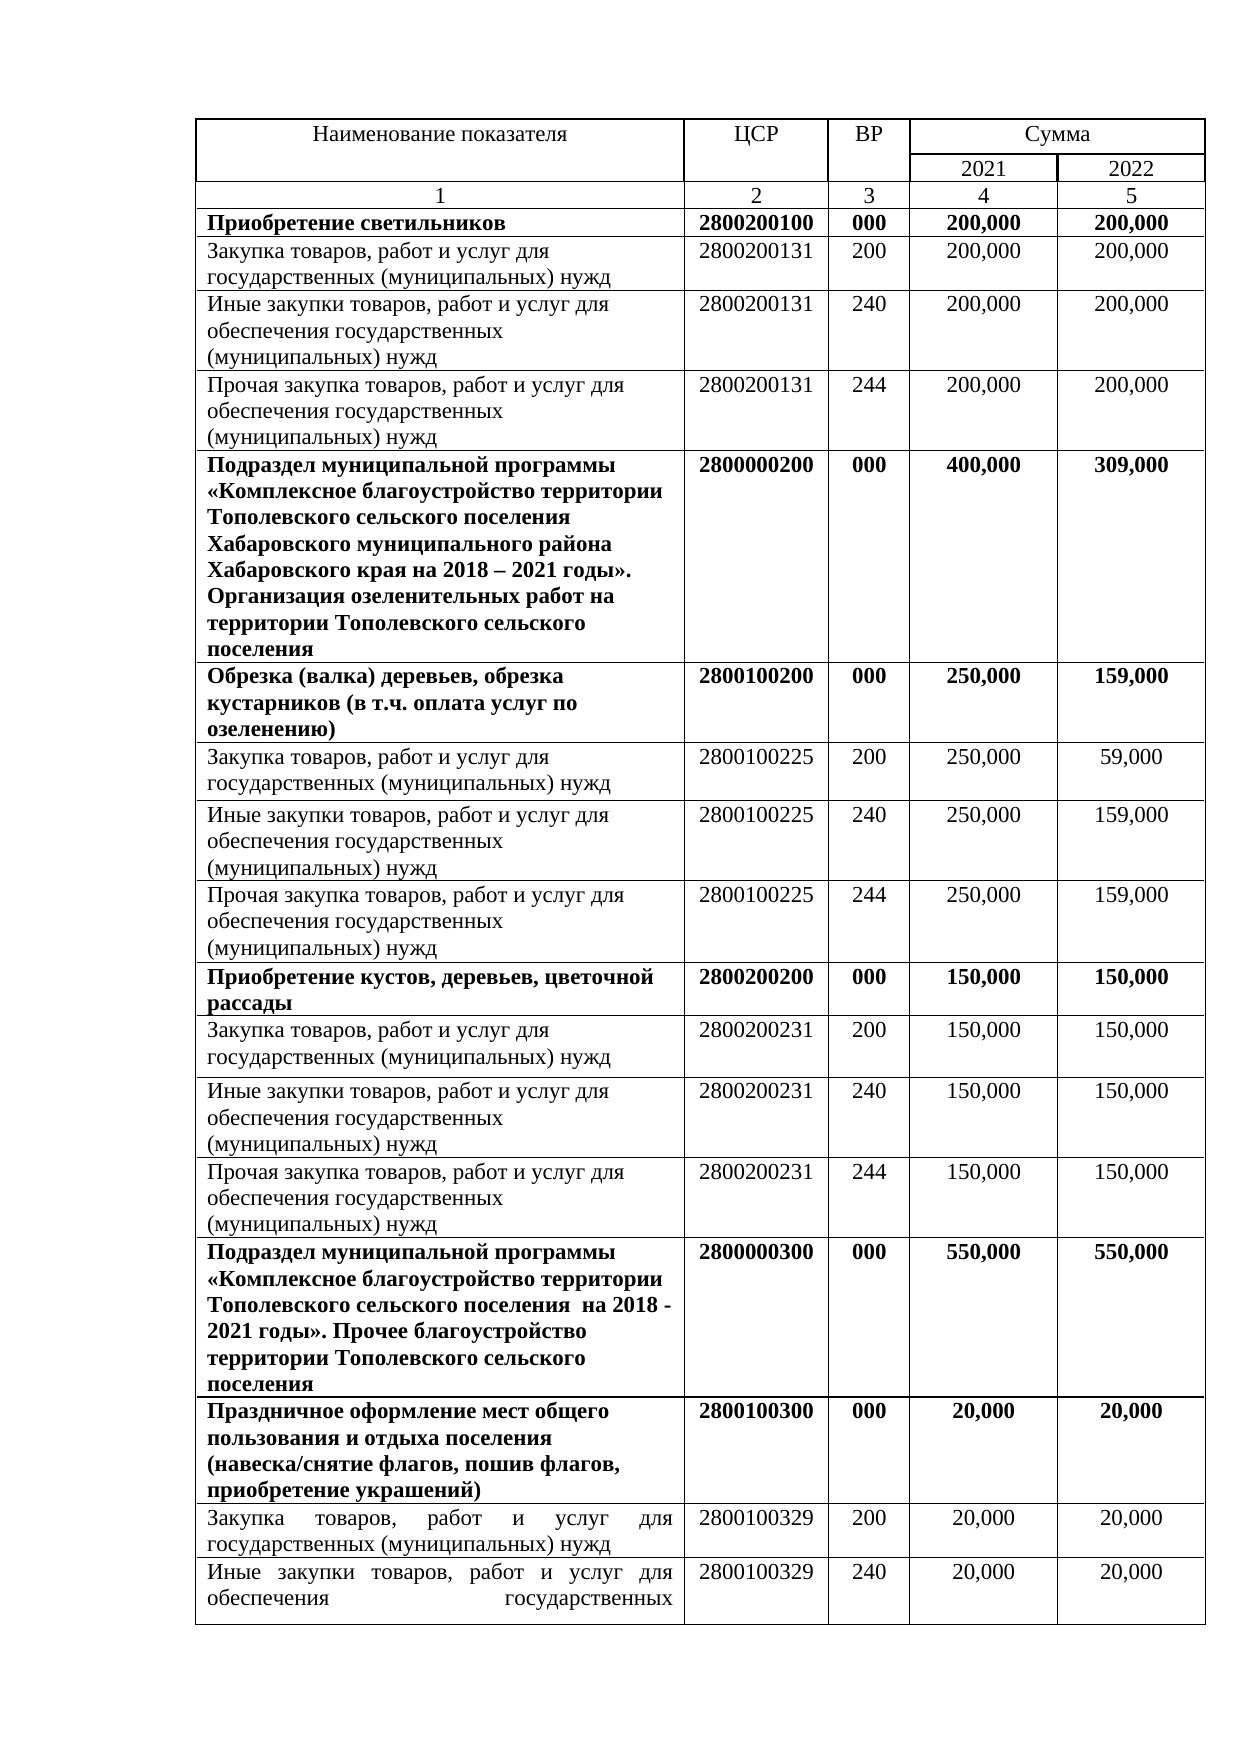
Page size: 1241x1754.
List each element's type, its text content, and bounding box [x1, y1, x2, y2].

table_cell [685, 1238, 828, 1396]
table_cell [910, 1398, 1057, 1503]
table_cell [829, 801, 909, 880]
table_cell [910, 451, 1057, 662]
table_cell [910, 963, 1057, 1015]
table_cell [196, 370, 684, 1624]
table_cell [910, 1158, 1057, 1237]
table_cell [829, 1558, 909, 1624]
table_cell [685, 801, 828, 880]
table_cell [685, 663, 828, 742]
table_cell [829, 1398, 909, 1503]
table_cell 2021 [911, 155, 1056, 181]
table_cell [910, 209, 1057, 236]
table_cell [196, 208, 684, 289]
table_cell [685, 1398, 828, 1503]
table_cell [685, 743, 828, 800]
table_header Наименование показателя [197, 120, 683, 181]
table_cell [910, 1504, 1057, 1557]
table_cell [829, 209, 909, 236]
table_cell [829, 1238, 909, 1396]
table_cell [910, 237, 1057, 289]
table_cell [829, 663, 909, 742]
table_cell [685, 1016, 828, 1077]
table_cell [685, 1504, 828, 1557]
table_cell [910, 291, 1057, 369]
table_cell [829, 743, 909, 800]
table_header ЦСР [685, 120, 827, 181]
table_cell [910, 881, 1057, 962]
table_cell 4 [910, 182, 1057, 208]
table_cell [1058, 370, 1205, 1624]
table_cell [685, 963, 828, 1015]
table_cell 2 [685, 182, 828, 208]
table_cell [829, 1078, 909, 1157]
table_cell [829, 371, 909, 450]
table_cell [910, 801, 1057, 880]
table_cell 3 [829, 182, 909, 208]
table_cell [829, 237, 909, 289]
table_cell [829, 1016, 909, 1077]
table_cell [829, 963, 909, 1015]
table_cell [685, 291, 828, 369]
table_cell 5 [1058, 182, 1205, 208]
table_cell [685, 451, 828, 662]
table_cell 2022 [1059, 155, 1204, 181]
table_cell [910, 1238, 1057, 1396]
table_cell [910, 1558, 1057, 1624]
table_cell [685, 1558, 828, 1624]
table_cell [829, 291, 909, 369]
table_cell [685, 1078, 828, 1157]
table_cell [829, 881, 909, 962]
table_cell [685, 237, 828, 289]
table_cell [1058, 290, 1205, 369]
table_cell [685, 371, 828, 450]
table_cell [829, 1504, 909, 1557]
table_cell 1 [196, 182, 684, 208]
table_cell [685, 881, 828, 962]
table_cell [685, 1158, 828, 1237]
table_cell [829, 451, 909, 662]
table_header ВР [829, 120, 909, 181]
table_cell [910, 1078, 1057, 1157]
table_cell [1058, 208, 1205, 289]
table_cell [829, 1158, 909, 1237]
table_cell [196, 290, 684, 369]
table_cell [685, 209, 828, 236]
table_header Сумма [911, 120, 1204, 152]
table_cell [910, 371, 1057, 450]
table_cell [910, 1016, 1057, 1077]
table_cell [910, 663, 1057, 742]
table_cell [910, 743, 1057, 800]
